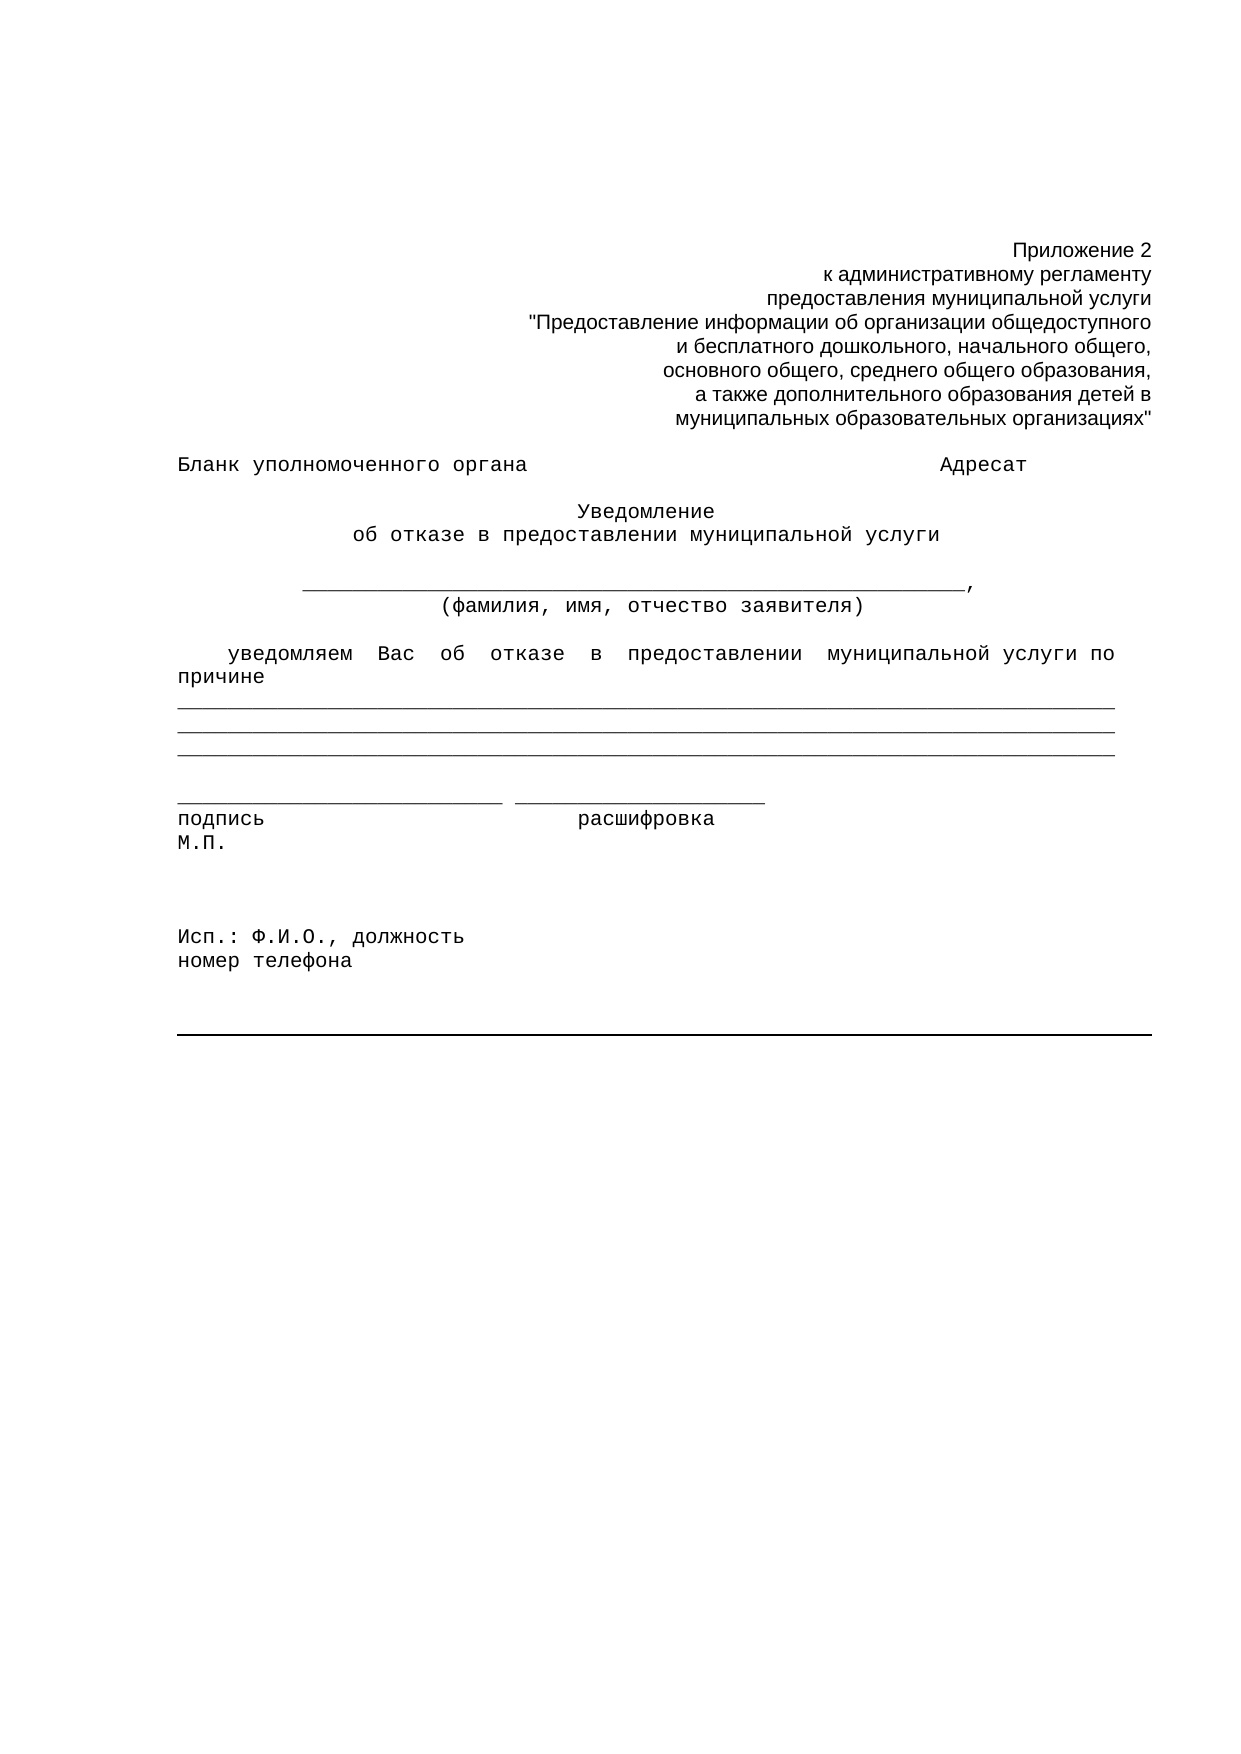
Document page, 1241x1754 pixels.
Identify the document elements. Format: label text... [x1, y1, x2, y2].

text основного общего, среднего общего образования, [177, 358, 1152, 382]
text предоставления муниципальной услуги [177, 286, 1152, 310]
text причине [177, 666, 1152, 690]
text __________________________ ____________________ [177, 784, 1152, 808]
text ___________________________________________________________________________ [177, 714, 1152, 737]
text об отказе в предоставлении муниципальной услуги [177, 524, 1152, 548]
text к административному регламенту [177, 262, 1152, 286]
text Бланк уполномоченного органа Адресат [177, 453, 1152, 477]
text Исп.: Ф.И.О., должность [177, 926, 1152, 950]
text муниципальных образовательных организациях" [177, 406, 1152, 429]
text _____________________________________________________, [177, 572, 1152, 595]
text "Предоставление информации об организации общедоступного [177, 310, 1152, 334]
text ___________________________________________________________________________ [177, 690, 1152, 714]
text и бесплатного дошкольного, начального общего, [177, 334, 1152, 358]
text М.П. [177, 832, 1152, 856]
text номер телефона [177, 950, 1152, 974]
text уведомляем Вас об отказе в предоставлении муниципальной услуги по [177, 643, 1152, 666]
text Уведомление [177, 501, 1152, 524]
text ___________________________________________________________________________ [177, 737, 1152, 761]
text Приложение 2 [177, 238, 1152, 262]
text подпись расшифровка [177, 808, 1152, 832]
text а также дополнительного образования детей в [177, 382, 1152, 406]
text (фамилия, имя, отчество заявителя) [177, 595, 1152, 619]
